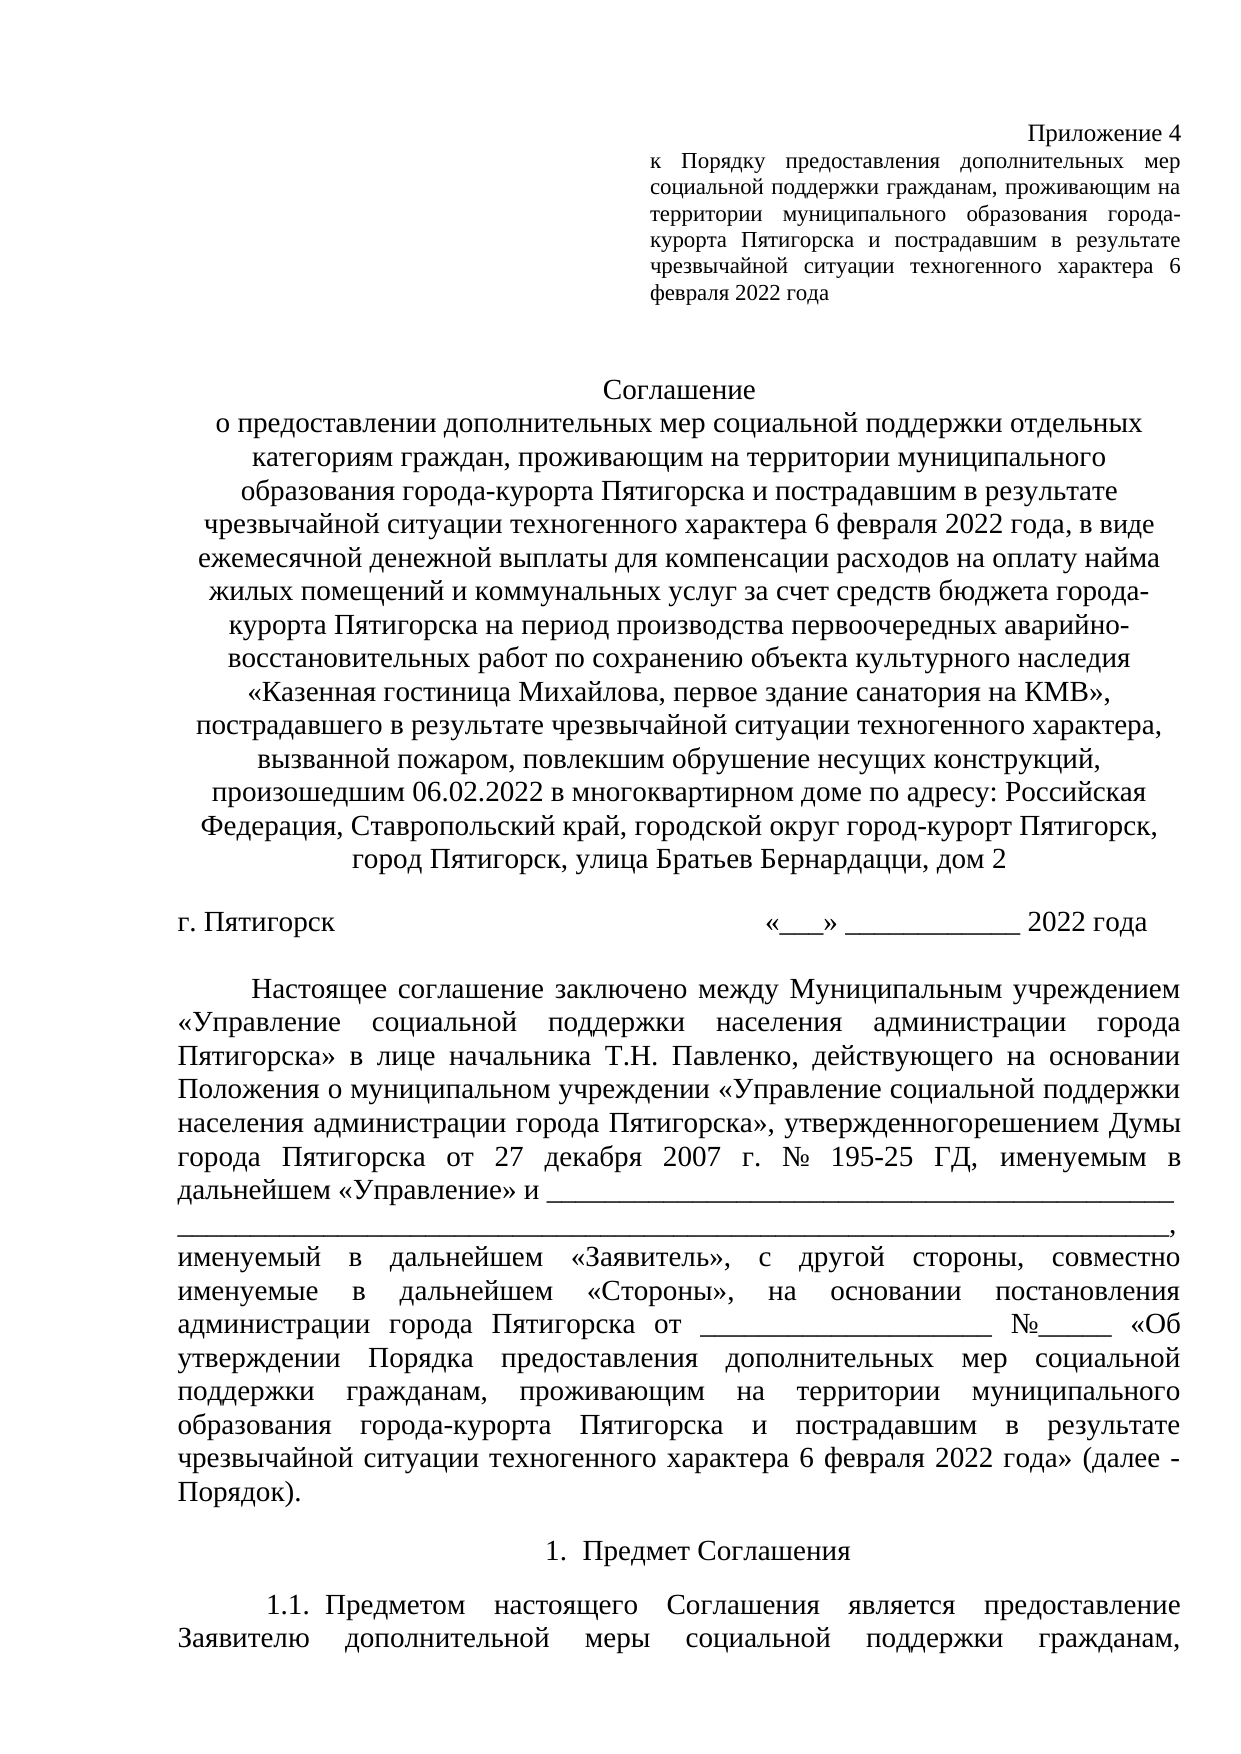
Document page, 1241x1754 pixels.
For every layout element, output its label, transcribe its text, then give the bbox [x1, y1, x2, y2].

text о предоставлении дополнительных мер социальной поддержки отдельных категориям граждан, проживающим на территории муниципального образования города-курорта Пятигорска и пострадавшим в результате чрезвычайной ситуации техногенного характера 6 февраля 2022 года, в виде ежемесячной денежной выплаты для компенсации расходов на оплату найма жилых помещений и коммунальных услуг за счет средств бюджета города-курорта Пятигорска на период производства первоочередных аварийно-восстановительных работ по сохранению объекта культурного наследия «Казенная гостиница Михайлова, первое здание санатория на КМВ», пострадавшего в результате чрезвычайной ситуации техногенного характера, вызванной пожаром, повлекшим обрушение несущих конструкций, произошедшим 06.02.2022 в многоквартирном доме по адресу: Российская Федерация, Ставропольский край, городской округ город-курорт Пятигорск, город Пятигорск, улица Братьев Бернардацци, дом 2 [177, 406, 1181, 875]
list Предмет Соглашения [214, 1533, 1181, 1566]
text г. Пятигорск «___» ____________ 2022 года [177, 904, 1181, 937]
text к Порядку предоставления дополнительных мер социальной поддержки гражданам, проживающим на территории муниципального образования города-курорта Пятигорска и пострадавшим в результате чрезвычайной ситуации техногенного характера 6 февраля 2022 года [650, 147, 1181, 305]
text ____________________________________________________________________, именуемый в дальнейшем «Заявитель», с другой стороны, совместно именуемые в дальнейшем «Стороны», на основании постановления администрации города Пятигорска от ____________________ №_____ «Об утверждении Порядка предоставления дополнительных мер социальной поддержки гражданам, проживающим на территории муниципального образования города-курорта Пятигорска и пострадавшим в результате чрезвычайной ситуации техногенного характера 6 февраля 2022 года» (далее - Порядок). [177, 1206, 1181, 1508]
text Настоящее соглашение заключено между Муниципальным учреждением «Управление социальной поддержки населения администрации города Пятигорска» в лице начальника Т.Н. Павленко, действующего на основании Положения о муниципальном учреждении «Управление социальной поддержки населения администрации города Пятигорска», утвержденногорешением Думы города Пятигорска от 27 декабря 2007 г. № 195-25 ГД, именуемым в дальнейшем «Управление» и ___________________________________________ [177, 971, 1181, 1206]
text Соглашение [177, 372, 1181, 406]
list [177, 1587, 1181, 1654]
text Приложение 4 [177, 118, 1181, 147]
